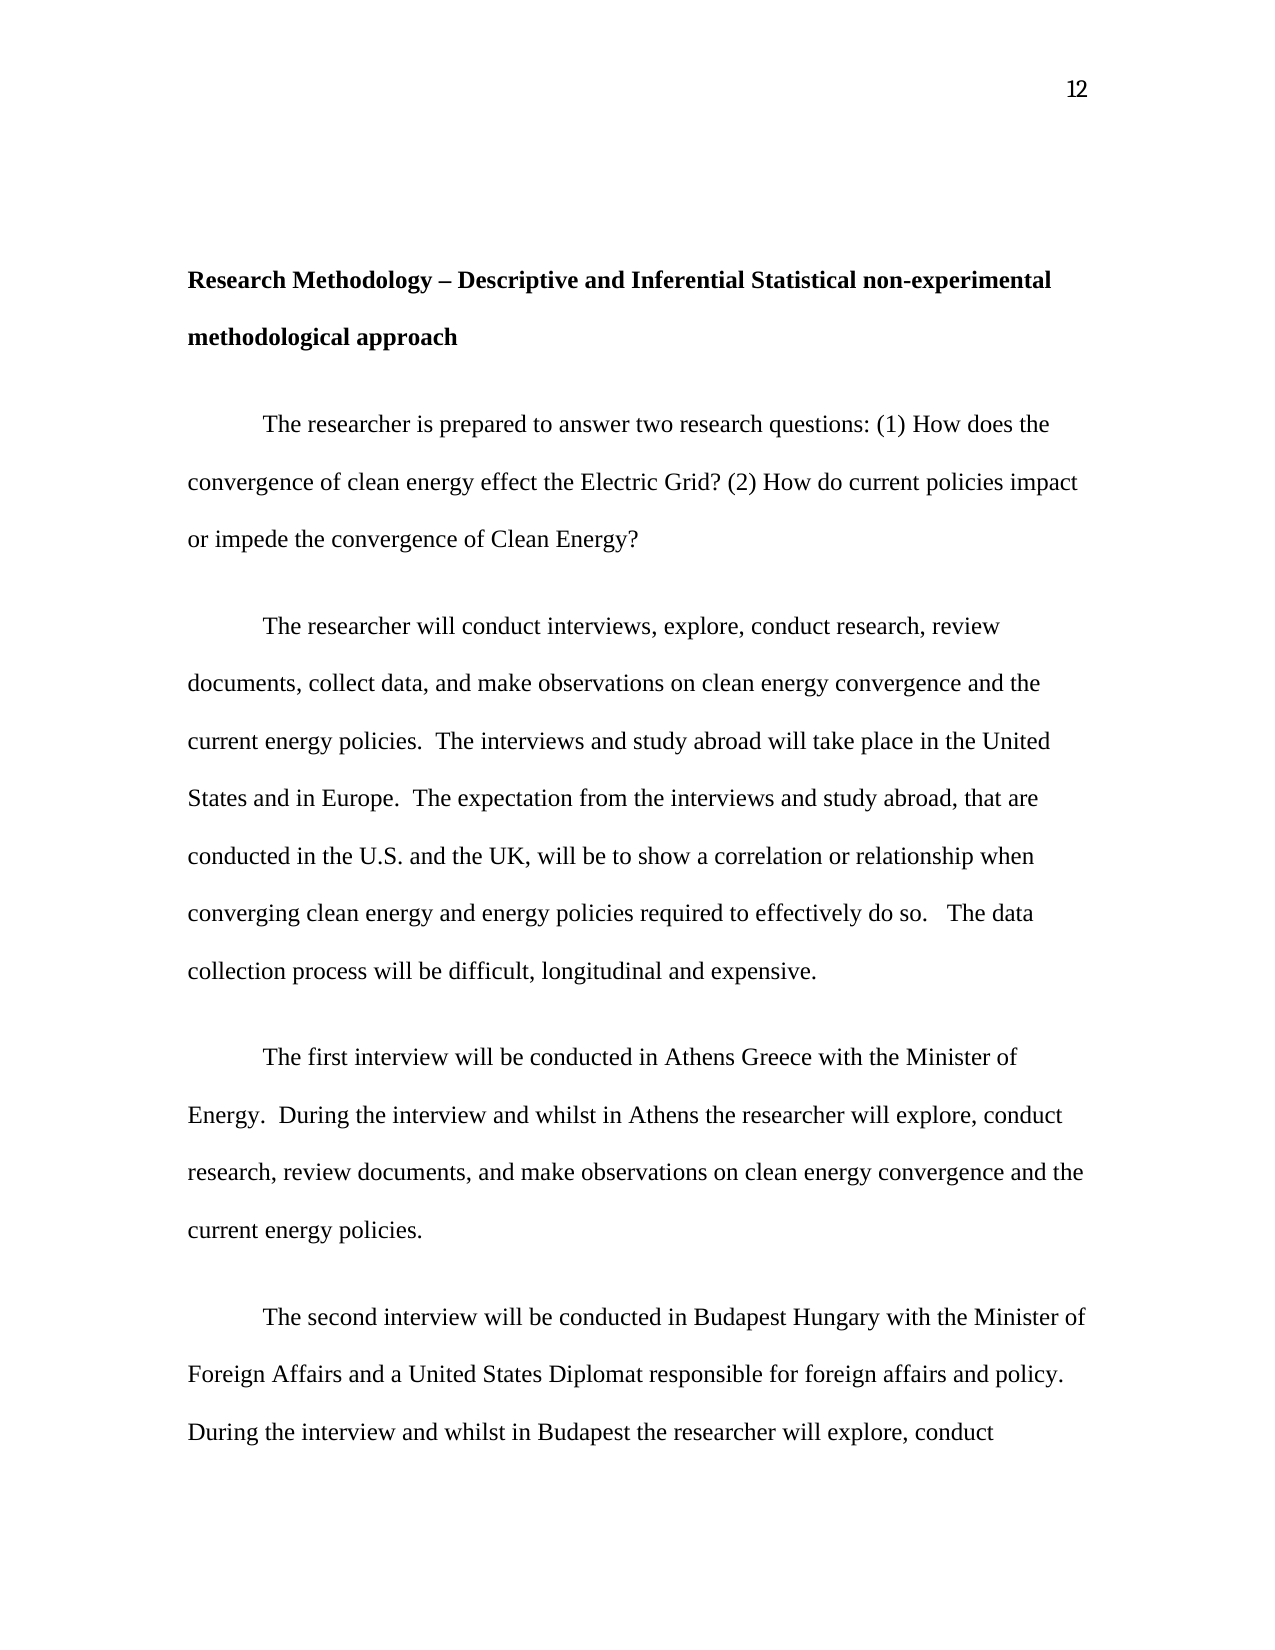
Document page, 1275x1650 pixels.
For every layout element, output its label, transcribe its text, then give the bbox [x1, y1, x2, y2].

text Research Methodology – Descriptive and Inferential Statistical non-experimental methodological approach [187, 265, 1087, 351]
text The researcher will conduct interviews, explore, conduct research, review documents, collect data, and make observations on clean energy convergence and the current energy policies. The interviews and study abroad will take place in the United States and in Europe. The expectation from the interviews and study abroad, that are conducted in the U.S. and the UK, will be to show a correlation or relationship when converging clean energy and energy policies required to effectively do so. The data collection process will be difficult, longitudinal and expensive. [187, 611, 1087, 984]
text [187, 1302, 1087, 1445]
text The first interview will be conducted in Athens Greece with the Minister of Energy. During the interview and whilst in Athens the researcher will explore, conduct research, review documents, and make observations on clean energy convergence and the current energy policies. [187, 1042, 1087, 1244]
text The researcher is prepared to answer two research questions: (1) How does the convergence of clean energy effect the Electric Grid? (2) How do current policies impact or impede the convergence of Clean Energy? [187, 409, 1087, 553]
